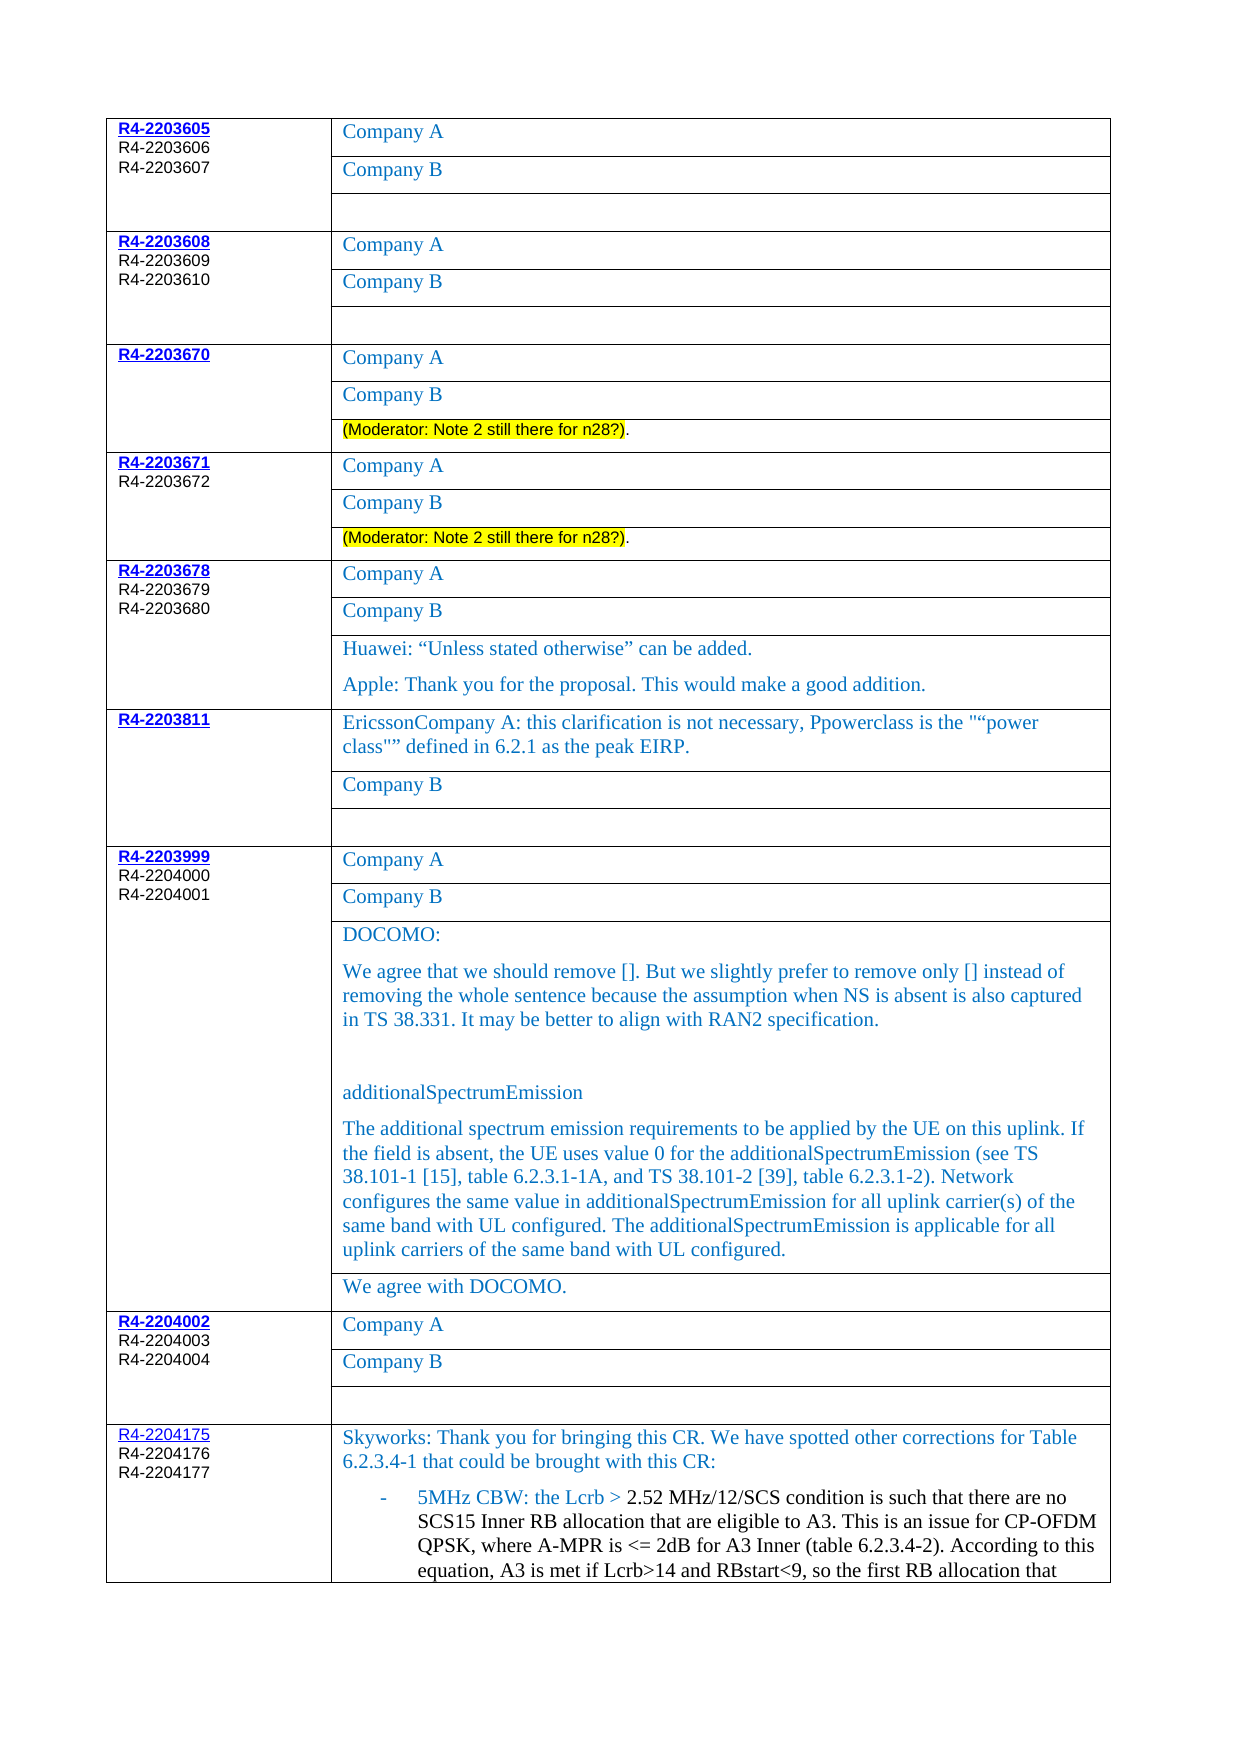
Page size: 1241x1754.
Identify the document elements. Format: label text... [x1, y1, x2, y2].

table_cell Company A [332, 561, 1110, 597]
table_cell Company A [332, 345, 1110, 381]
table_cell [332, 922, 1110, 1273]
table_cell R4-2203605 R4-2203606 R4-2203607 [107, 119, 331, 231]
table_cell Company A [332, 453, 1110, 489]
table_cell R4-2203671 R4-2203672 [107, 453, 331, 559]
table_cell Company A [332, 1312, 1110, 1348]
table_cell Company A [332, 232, 1110, 268]
table_cell [332, 307, 1110, 344]
table_cell [332, 194, 1110, 231]
table_cell R4-2203670 [107, 345, 331, 452]
table_cell Company B [332, 772, 1110, 808]
table_cell Company B [332, 382, 1110, 419]
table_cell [107, 1425, 331, 1582]
table_cell R4-2203999 R4-2204000 R4-2204001 [107, 847, 331, 1311]
table_cell (Moderator: Note 2 still there for n28?). [332, 420, 1110, 452]
table_cell Company B [332, 157, 1110, 193]
table_cell [332, 636, 1110, 709]
table_cell [332, 1387, 1110, 1424]
table_cell [332, 1274, 1110, 1311]
table_cell R4-2204002 R4-2204003 R4-2204004 [107, 1312, 331, 1424]
table_cell Company A [332, 119, 1110, 156]
table_cell Company B [332, 884, 1110, 921]
table_cell Company B [332, 270, 1110, 306]
table_cell Company B [332, 598, 1110, 635]
table_cell [332, 710, 1110, 771]
table_cell R4-2203678 R4-2203679 R4-2203680 [107, 561, 331, 709]
table_cell Company B [332, 490, 1110, 527]
table_cell R4-2203811 [107, 710, 331, 846]
table_cell (Moderator: Note 2 still there for n28?). [332, 528, 1110, 559]
table_cell [332, 1425, 1110, 1582]
table_cell [332, 809, 1110, 846]
table_cell Company B [332, 1350, 1110, 1386]
table_cell Company A [332, 847, 1110, 883]
table_cell R4-2203608 R4-2203609 R4-2203610 [107, 232, 331, 344]
